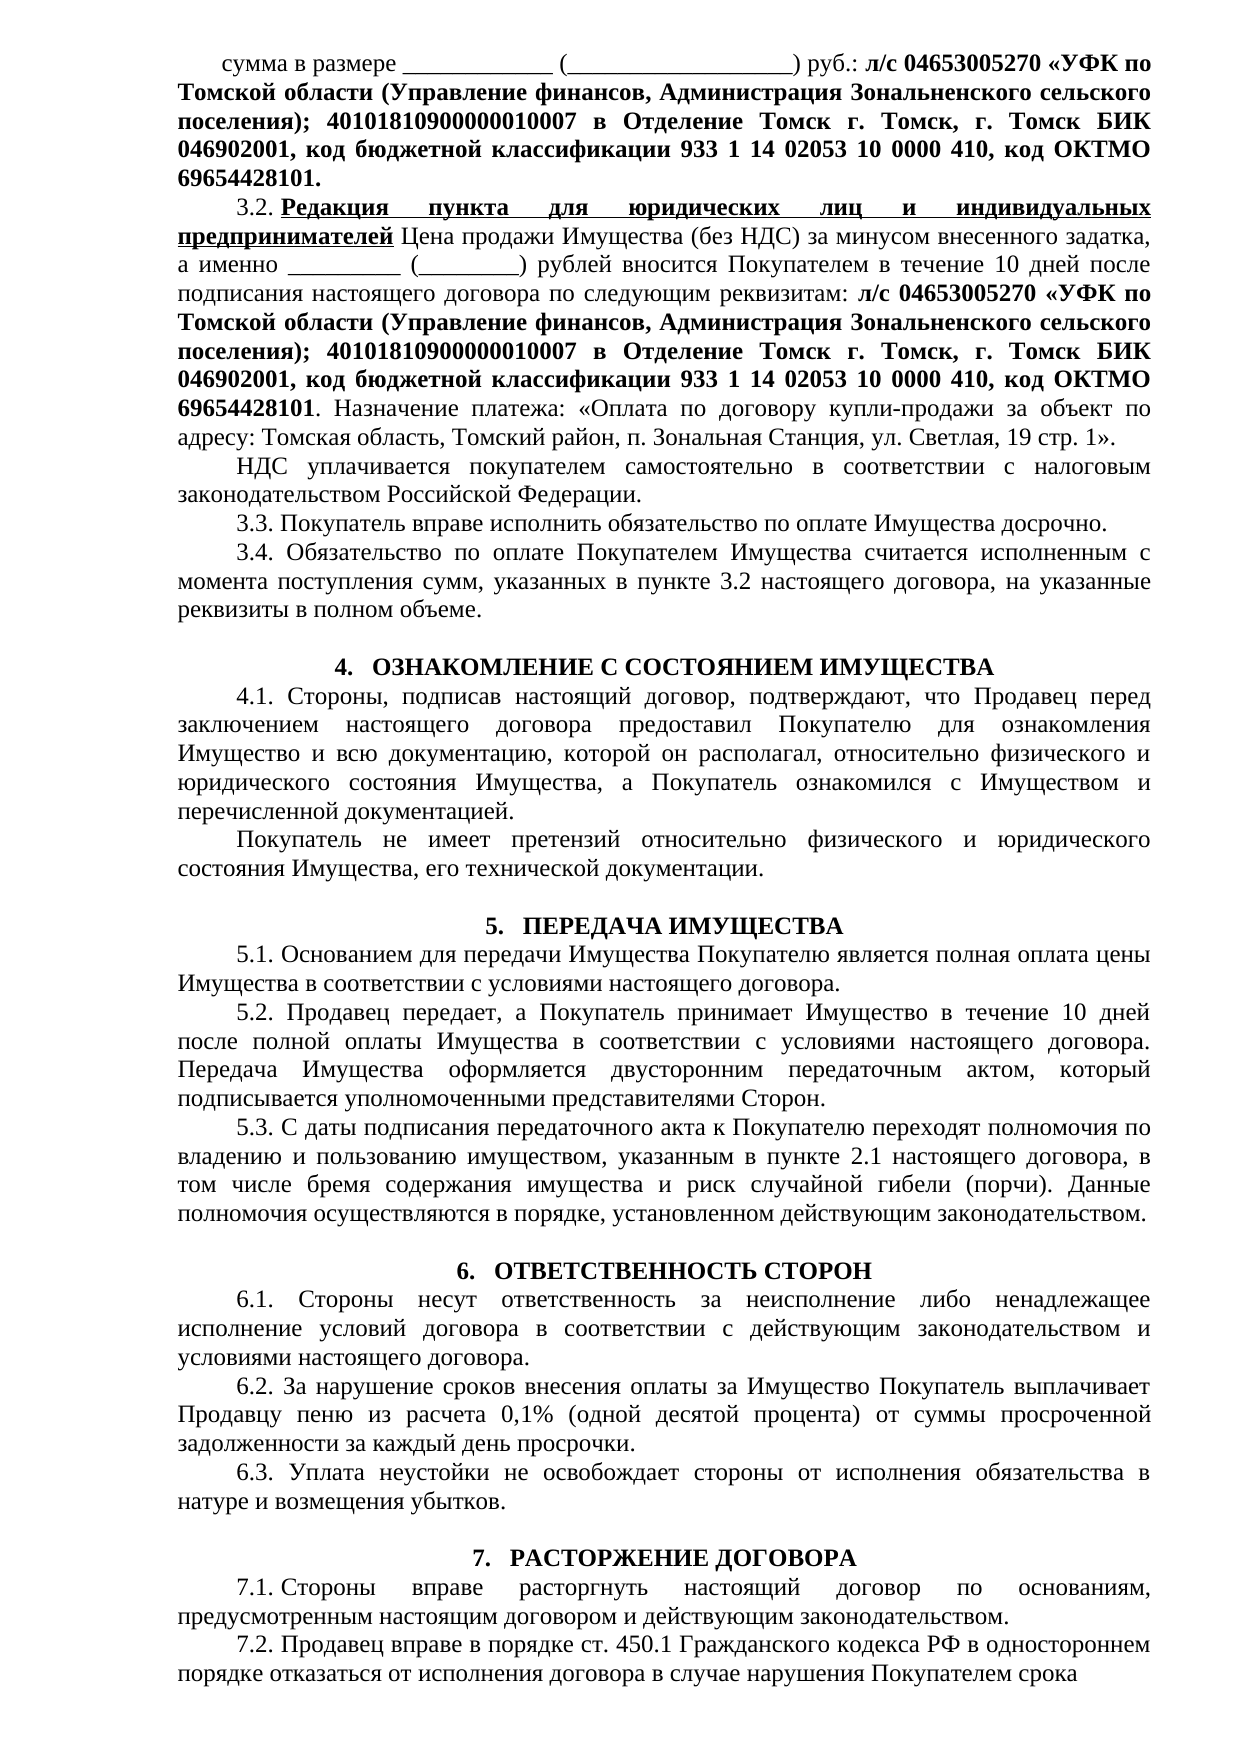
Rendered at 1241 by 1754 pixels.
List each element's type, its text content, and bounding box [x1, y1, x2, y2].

text сумма в размере ____________ (__________________) руб.: л/с 04653005270 «УФК по Томской области (Управление финансов, Администрация Зональненского сельского поселения); 40101810900000010007 в Отделение Томск г. Томск, г. Томск БИК 046902001, код бюджетной классификации 933 1 14 02053 10 0000 410, код ОКТМО 69654428101. [177, 48, 1152, 192]
list ПЕРЕДАЧА ИМУЩЕСТВА [177, 911, 1152, 939]
text 6.3. Уплата неустойки не освобождает стороны от исполнения обязательства в натуре и возмещения убытков. [177, 1457, 1152, 1514]
text 5.2. Продавец передает, а Покупатель принимает Имущество в течение 10 дней после полной оплаты Имущества в соответствии с условиями настоящего договора. Передача Имущества оформляется двусторонним передаточным актом, который подписывается уполномоченными представителями Сторон. [177, 997, 1152, 1112]
list ОЗНАКОМЛЕНИЕ С СОСТОЯНИЕМ ИМУЩЕСТВА [177, 652, 1152, 681]
text 3.4. Обязательство по оплате Покупателем Имущества считается исполненным с момента поступления сумм, указанных в пункте 3.2 настоящего договора, на указанные реквизиты в полном объеме. [177, 537, 1152, 623]
text 7.2. Продавец вправе в порядке ст. 450.1 Гражданского кодекса РФ в одностороннем порядке отказаться от исполнения договора в случае нарушения Покупателем срока [177, 1629, 1152, 1687]
text 3.3. Покупатель вправе исполнить обязательство по оплате Имущества досрочно. [177, 508, 1152, 537]
text 7.1. Стороны вправе расторгнуть настоящий договор по основаниям, предусмотренным настоящим договором и действующим законодательством. [177, 1572, 1152, 1629]
list Редакция пункта для юридических лиц и индивидуальных предпринимателей Цена продажи Имущества (без НДС) за минусом внесенного задатка, а именно _________ (________) рублей вносится Покупателем в течение 10 дней после подписания настоящего договора по следующим реквизитам: л/с 04653005270 «УФК по Томской области (Управление финансов, Администрация Зональненского сельского поселения); 40101810900000010007 в Отделение Томск г. Томск, г. Томск БИК 046902001, код бюджетной классификации 933 1 14 02053 10 0000 410, код ОКТМО 69654428101. Назначение платежа: «Оплата по договору купли-продажи за объект по адресу: Томская область, Томский район, п. Зональная Станция, ул. Светлая, 19 стр. 1». [177, 192, 1152, 451]
text 6.1. Стороны несут ответственность за неисполнение либо ненадлежащее исполнение условий договора в соответствии с действующим законодательством и условиями настоящего договора. [177, 1284, 1152, 1371]
text 6.2. За нарушение сроков внесения оплаты за Имущество Покупатель выплачивает Продавцу пеню из расчета 0,1% (одной десятой процента) от суммы просроченной задолженности за каждый день просрочки. [177, 1371, 1152, 1457]
list ОТВЕТСТВЕННОСТЬ СТОРОН [177, 1256, 1152, 1284]
text 5.3. С даты подписания передаточного акта к Покупателю переходят полномочия по владению и пользованию имуществом, указанным в пункте 2.1 настоящего договора, в том числе бремя содержания имущества и риск случайной гибели (порчи). Данные полномочия осуществляются в порядке, установленном действующим законодательством. [177, 1112, 1152, 1227]
text 4.1. Стороны, подписав настоящий договор, подтверждают, что Продавец перед заключением настоящего договора предоставил Покупателю для ознакомления Имущество и всю документацию, которой он располагал, относительно физического и юридического состояния Имущества, а Покупатель ознакомился с Имуществом и перечисленной документацией. [177, 681, 1152, 824]
text Покупатель не имеет претензий относительно физического и юридического состояния Имущества, его технической документации. [177, 824, 1152, 882]
text 5.1. Основанием для передачи Имущества Покупателю является полная оплата цены Имущества в соответствии с условиями настоящего договора. [177, 939, 1152, 997]
text НДС уплачивается покупателем самостоятельно в соответствии с налоговым законодательством Российской Федерации. [177, 451, 1152, 508]
list РАСТОРЖЕНИЕ ДОГОВОРА [177, 1543, 1152, 1572]
